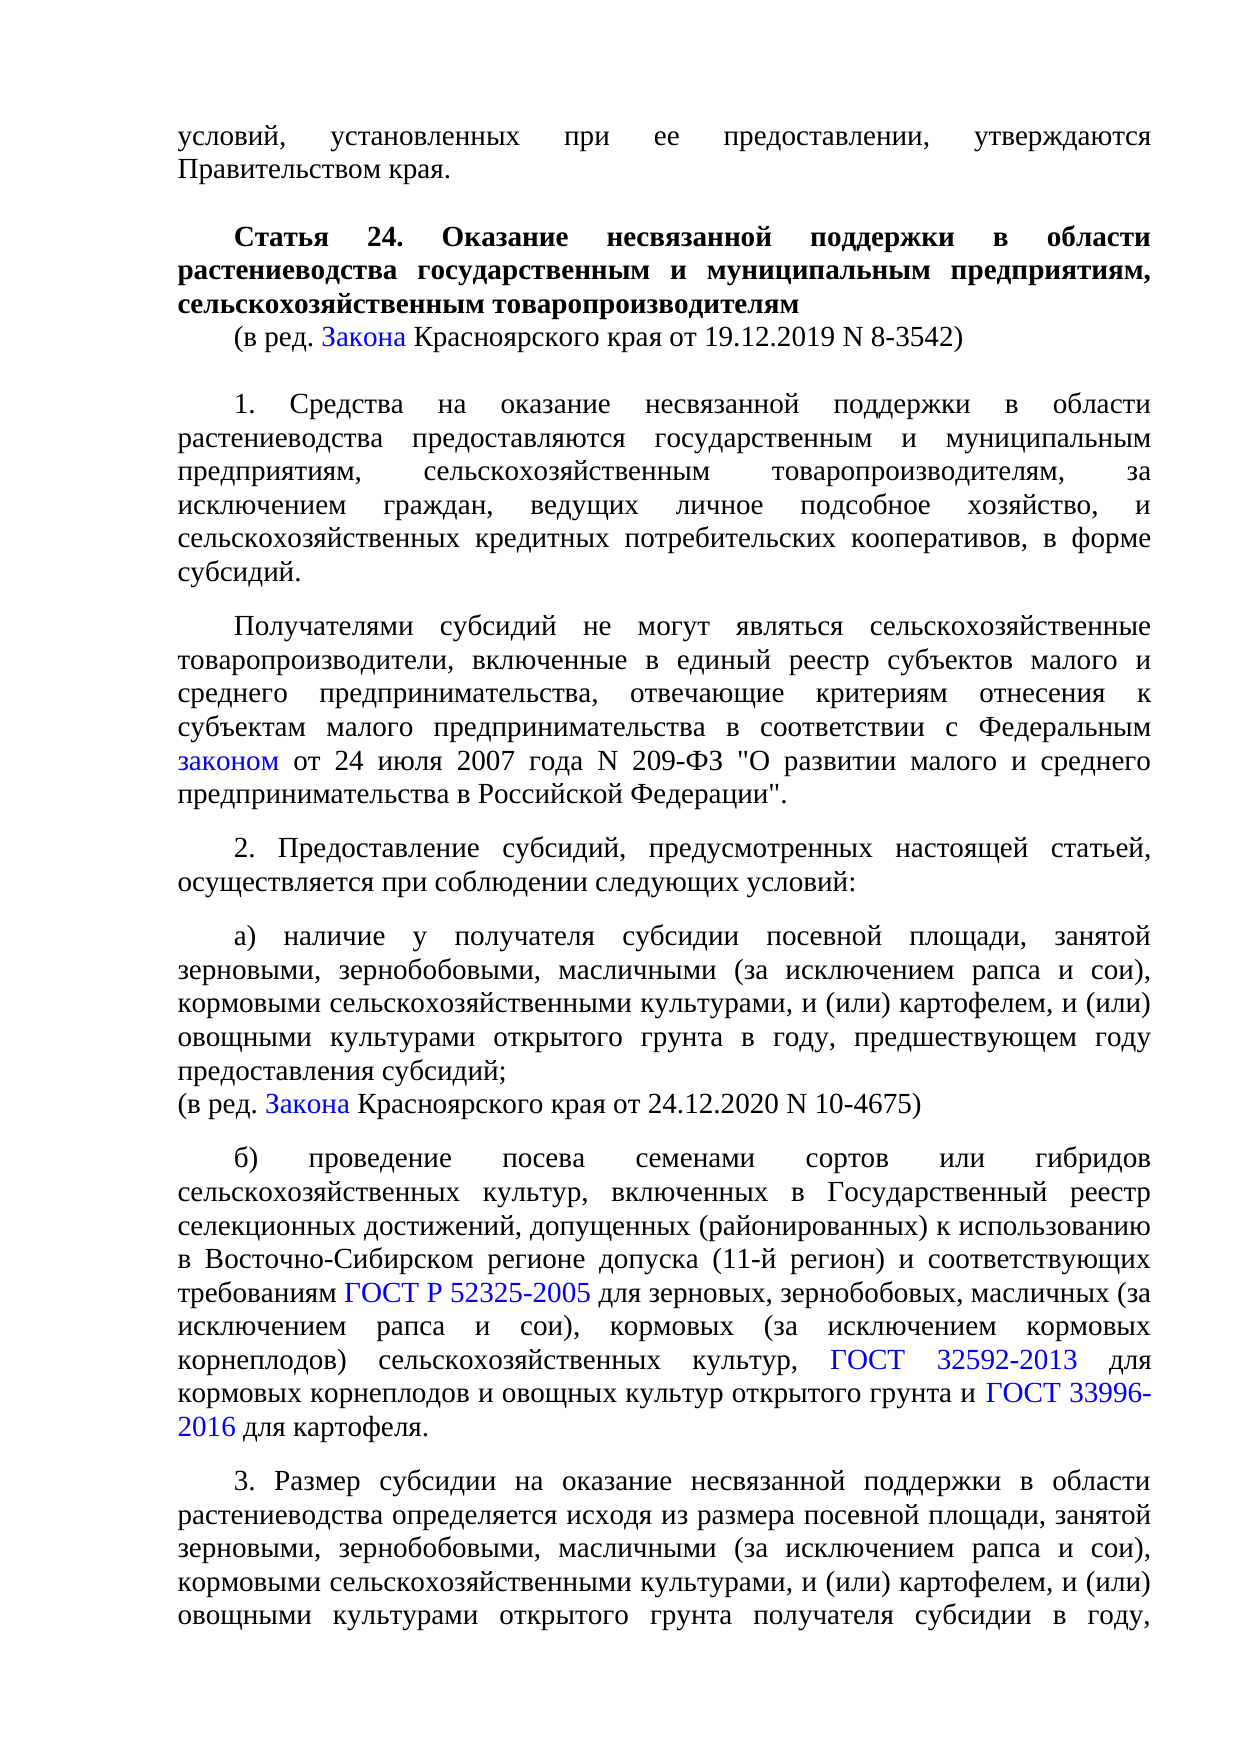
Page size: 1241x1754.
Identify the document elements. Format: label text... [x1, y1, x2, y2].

text б) проведение посева семенами сортов или гибридов сельскохозяйственных культур, включенных в Государственный реестр селекционных достижений, допущенных (районированных) к использованию в Восточно-Сибирском регионе допуска (11-й регион) и соответствующих требованиям ГОСТ Р 52325-2005 для зерновых, зернобобовых, масличных (за исключением рапса и сои), кормовых (за исключением кормовых корнеплодов) сельскохозяйственных культур, ГОСТ 32592-2013 для кормовых корнеплодов и овощных культур открытого грунта и ГОСТ 33996-2016 для картофеля. [177, 1141, 1152, 1442]
text Получателями субсидий не могут являться сельскохозяйственные товаропроизводители, включенные в единый реестр субъектов малого и среднего предпринимательства, отвечающие критериям отнесения к субъектам малого предпринимательства в соответствии с Федеральным законом от 24 июля 2007 года N 209-ФЗ "О развитии малого и среднего предпринимательства в Российской Федерации". [177, 608, 1152, 810]
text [177, 118, 1152, 185]
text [177, 1463, 1152, 1631]
text (в ред. Закона Красноярского края от 19.12.2019 N 8-3542) [177, 319, 1152, 353]
text (в ред. Закона Красноярского края от 24.12.2020 N 10-4675) [177, 1086, 1152, 1120]
text 1. Средства на оказание несвязанной поддержки в области растениеводства предоставляются государственным и муниципальным предприятиям, сельскохозяйственным товаропроизводителям, за исключением граждан, ведущих личное подсобное хозяйство, и сельскохозяйственных кредитных потребительских кооперативов, в форме субсидий. [177, 386, 1152, 588]
title Статья 24. Оказание несвязанной поддержки в области растениеводства государственным и муниципальным предприятиям, сельскохозяйственным товаропроизводителям [177, 219, 1152, 319]
text а) наличие у получателя субсидии посевной площади, занятой зерновыми, зернобобовыми, масличными (за исключением рапса и сои), кормовыми сельскохозяйственными культурами, и (или) картофелем, и (или) овощными культурами открытого грунта в году, предшествующем году предоставления субсидий; [177, 918, 1152, 1086]
text 2. Предоставление субсидий, предусмотренных настоящей статьей, осуществляется при соблюдении следующих условий: [177, 831, 1152, 898]
